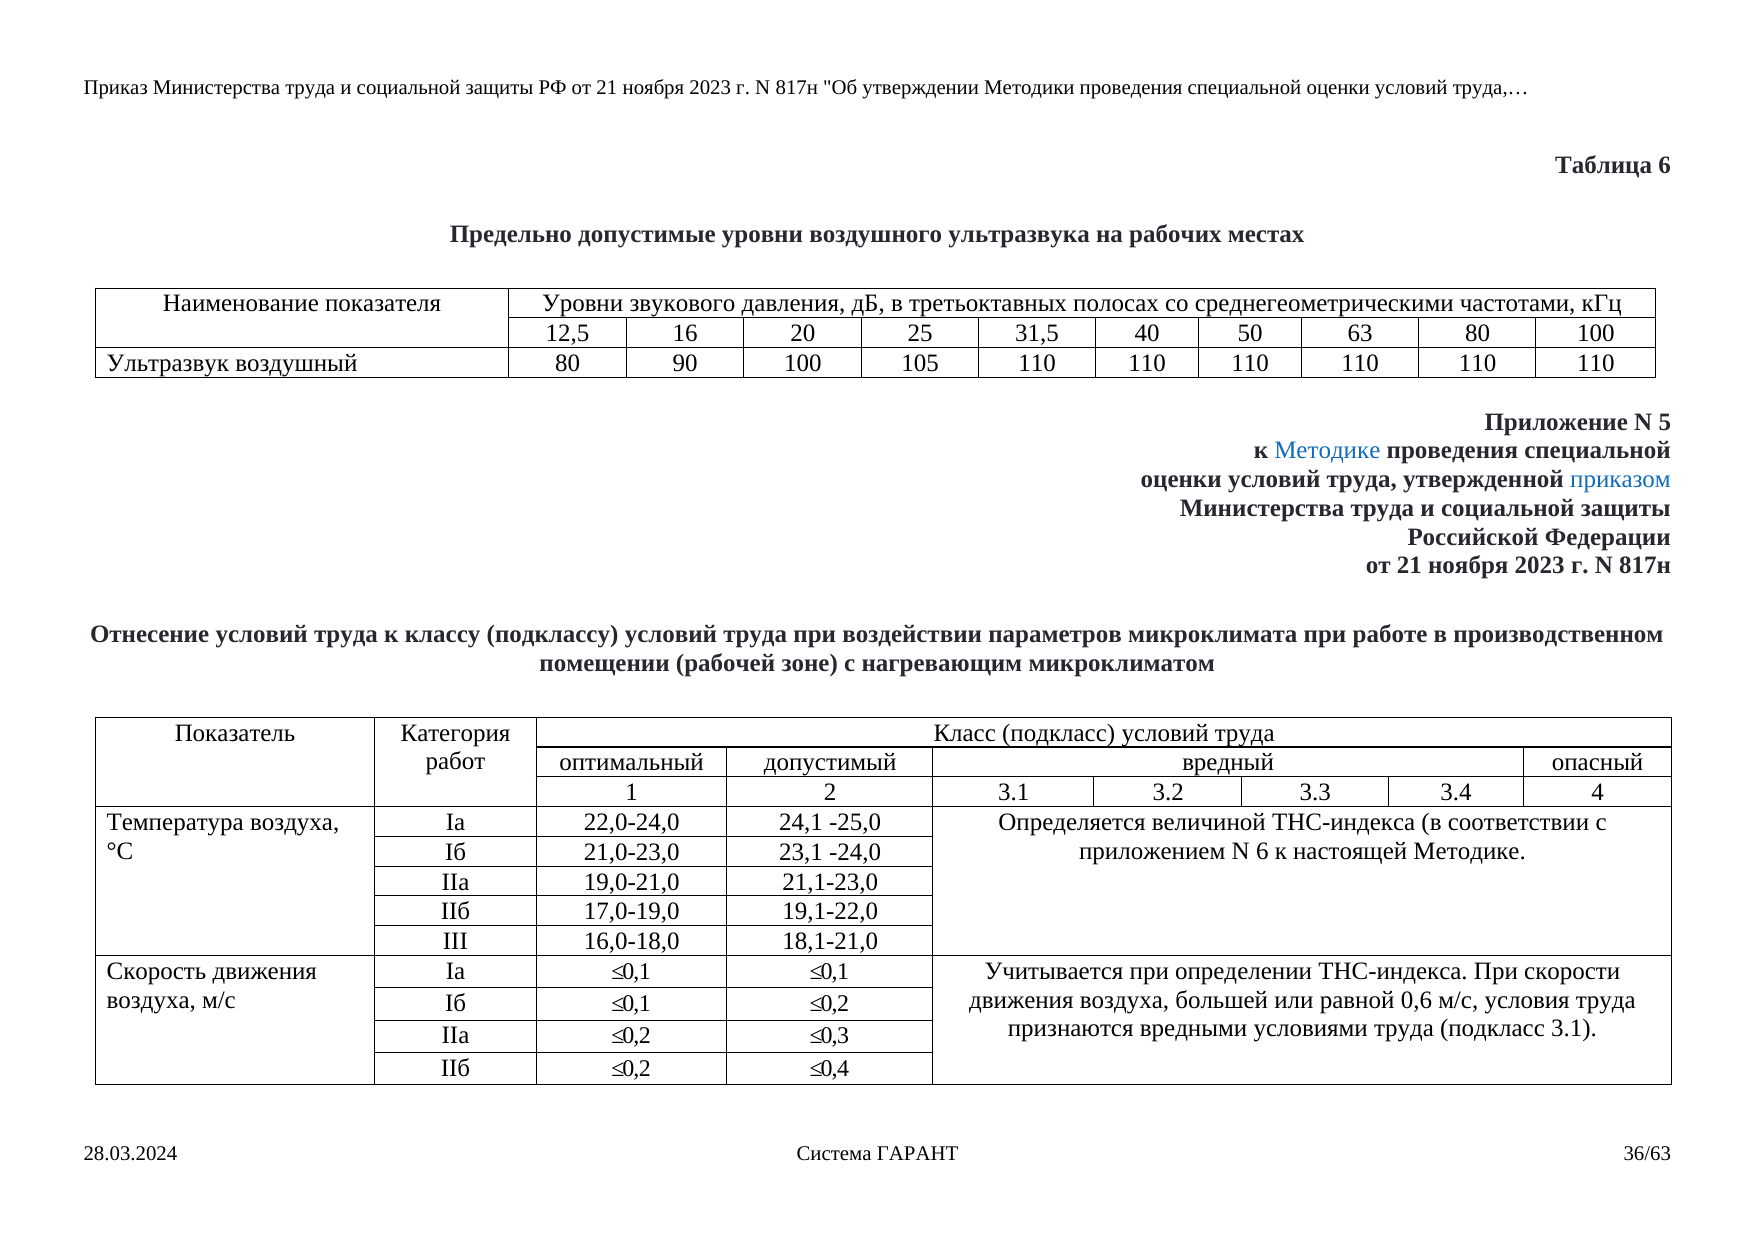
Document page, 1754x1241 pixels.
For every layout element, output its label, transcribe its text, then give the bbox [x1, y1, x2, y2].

table_cell 110 [1096, 348, 1198, 377]
table_cell 63 [1302, 318, 1418, 347]
table_cell Iа [375, 956, 536, 987]
table_cell 40 [1096, 318, 1198, 347]
table_cell 22,0-24,0 [537, 807, 726, 836]
table_cell 110 [1419, 348, 1535, 377]
table_cell 31,5 [979, 318, 1095, 347]
table_cell 100 [1536, 318, 1655, 347]
table_cell IIб [375, 1053, 536, 1084]
table_cell 100 [744, 348, 861, 377]
table_cell [537, 1021, 726, 1052]
table_cell 23,1 -24,0 [727, 837, 932, 866]
table_cell 105 [862, 348, 978, 377]
text Приложение N 5 к Методике проведения специальной оценки условий труда, утвержденной приказом Министерства труда и социальной защиты Российской Федерации от 21 ноября 2023 г. N 817н [83, 407, 1671, 579]
table_cell 3.3 [1242, 777, 1388, 806]
table_cell IIа [375, 1021, 536, 1052]
table_cell [727, 956, 932, 987]
text Таблица 6 [83, 150, 1671, 179]
table_cell 4 [1524, 777, 1671, 806]
table_header Уровни звукового давления, дБ, в третьоктавных полосах со среднегеометрическими частотами, кГц [509, 289, 1655, 317]
table_cell 16 [627, 318, 743, 347]
table_cell 50 [1199, 318, 1301, 347]
table_cell 12,5 [509, 318, 626, 347]
table_cell 110 [1302, 348, 1418, 377]
table_header Показатель [96, 718, 374, 806]
table_cell 16,0-18,0 [537, 926, 726, 955]
table_cell [537, 988, 726, 1019]
table_cell [727, 1021, 932, 1052]
table_cell 3.1 [933, 777, 1093, 806]
subtitle Отнесение условий труда к классу (подклассу) условий труда при воздействии параметров микроклимата при работе в производственном помещении (рабочей зоне) с нагревающим микроклиматом [83, 619, 1671, 677]
table_cell 20 [744, 318, 861, 347]
table_cell 110 [1199, 348, 1301, 377]
table_cell Определяется величиной ТНС-индекса (в соответствии с приложением N 6 к настоящей Методике. [933, 807, 1671, 955]
table_cell 18,1-21,0 [727, 926, 932, 955]
table_cell допустимый [727, 748, 932, 776]
table_cell Ультразвук воздушный [96, 348, 508, 377]
table_cell [727, 1053, 932, 1084]
table_cell оптимальный [537, 748, 726, 776]
table_cell 24,1 -25,0 [727, 807, 932, 836]
table_cell Iб [375, 988, 536, 1019]
table_cell 21,0-23,0 [537, 837, 726, 866]
table_header Класс (подкласс) условий труда [537, 718, 1671, 746]
table_cell 90 [627, 348, 743, 377]
table_cell 19,0-21,0 [537, 867, 726, 895]
table_cell Скорость движения воздуха, м/с [96, 956, 374, 1084]
table_cell 80 [1419, 318, 1535, 347]
table_cell 110 [979, 348, 1095, 377]
table_cell опасный [1524, 748, 1671, 776]
table_cell 2 [727, 777, 932, 806]
table_cell 110 [1536, 348, 1655, 377]
table_cell 1 [537, 777, 726, 806]
table_header Наименование показателя [96, 289, 508, 347]
table_cell [537, 956, 726, 987]
table_cell Учитывается при определении ТНС-индекса. При скорости движения воздуха, большей или равной 0,6 м/с, условия труда признаются вредными условиями труда (подкласс 3.1). [933, 956, 1671, 1084]
table_cell 25 [862, 318, 978, 347]
table_cell III [375, 926, 536, 955]
table_cell 80 [509, 348, 626, 377]
table_cell IIа [375, 867, 536, 895]
table_cell [727, 988, 932, 1019]
table_cell Iа [375, 807, 536, 836]
table_cell 19,1-22,0 [727, 896, 932, 925]
table_cell IIб [375, 896, 536, 925]
table_cell Iб [375, 837, 536, 866]
table_cell 21,1-23,0 [727, 867, 932, 895]
table_header Категория работ [375, 718, 536, 806]
table_cell Температура воздуха, °С [96, 807, 374, 955]
table_cell вредный [933, 748, 1523, 776]
table_cell [537, 1053, 726, 1084]
table_cell 3.4 [1389, 777, 1523, 806]
table_cell 3.2 [1094, 777, 1241, 806]
subtitle Предельно допустимые уровни воздушного ультразвука на рабочих местах [83, 219, 1671, 247]
table_cell 17,0-19,0 [537, 896, 726, 925]
